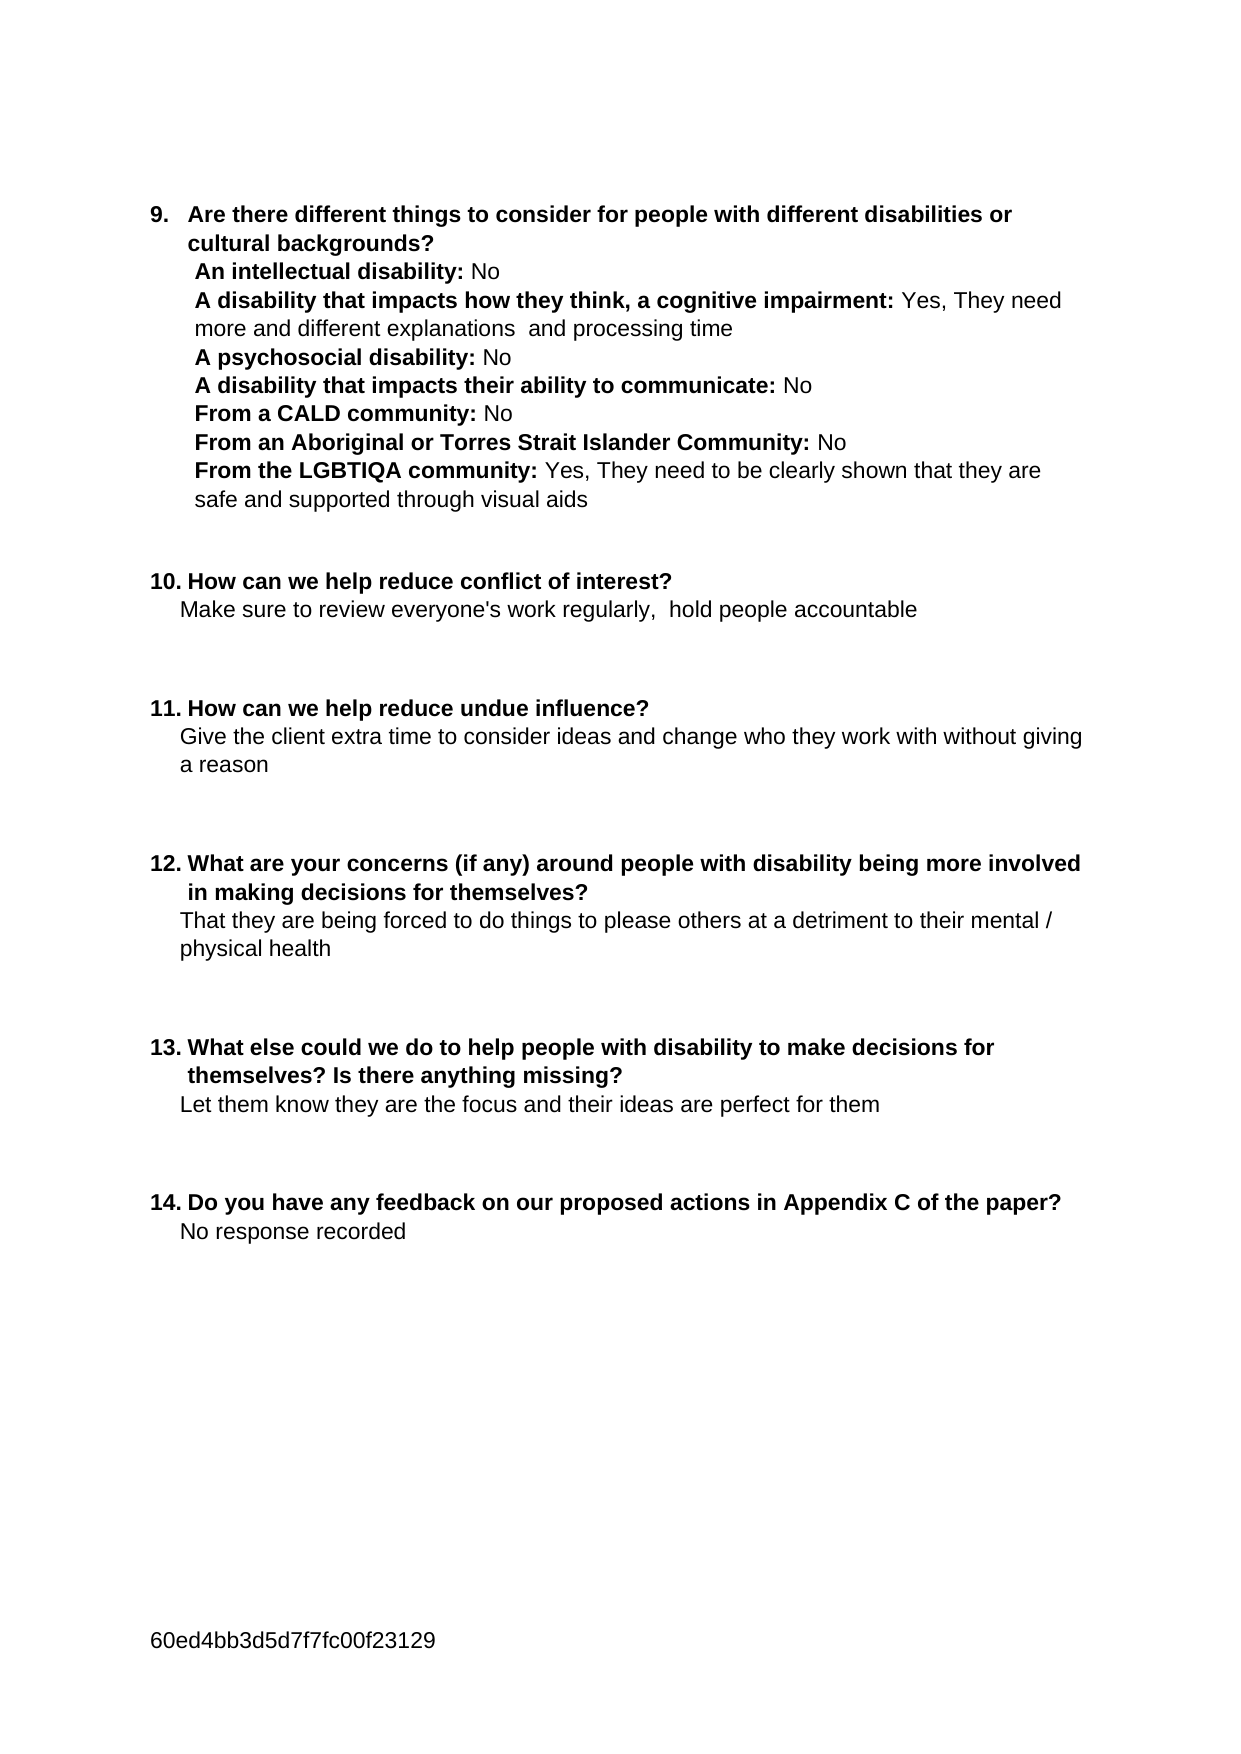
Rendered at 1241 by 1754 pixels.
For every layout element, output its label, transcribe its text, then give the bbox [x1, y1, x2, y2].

list Do you have any feedback on our proposed actions in Appendix C of the paper? [150, 1189, 1090, 1216]
text Make sure to review everyone's work regularly, hold people accountable [179, 596, 1090, 622]
text Give the client extra time to consider ideas and change who they work with without giving a reason [179, 723, 1090, 778]
text A disability that impacts their ability to communicate: No [194, 372, 1090, 398]
list What else could we do to help people with disability to make decisions for themselves? Is there anything missing? [150, 1034, 1090, 1089]
list Are there different things to consider for people with different disabilities or cultural backgrounds? [150, 201, 1090, 256]
text That they are being forced to do things to please others at a detriment to their mental / physical health [179, 907, 1090, 962]
text An intellectual disability: No [194, 258, 1090, 284]
list What are your concerns (if any) around people with disability being more involved in making decisions for themselves? [150, 850, 1090, 905]
text Let them know they are the focus and their ideas are perfect for them [179, 1091, 1090, 1117]
text No response recorded [179, 1218, 1090, 1244]
text A psychosocial disability: No [194, 343, 1090, 370]
list How can we help reduce undue influence? [150, 694, 1090, 721]
text From a CALD community: No [194, 400, 1090, 427]
list How can we help reduce conflict of interest? [150, 568, 1090, 594]
text From an Aboriginal or Torres Strait Islander Community: No [194, 429, 1090, 455]
text A disability that impacts how they think, a cognitive impairment: Yes, They need more and different explanations and processing time [194, 287, 1090, 341]
text From the LGBTIQA community: Yes, They need to be clearly shown that they are safe and supported through visual aids [194, 457, 1090, 512]
